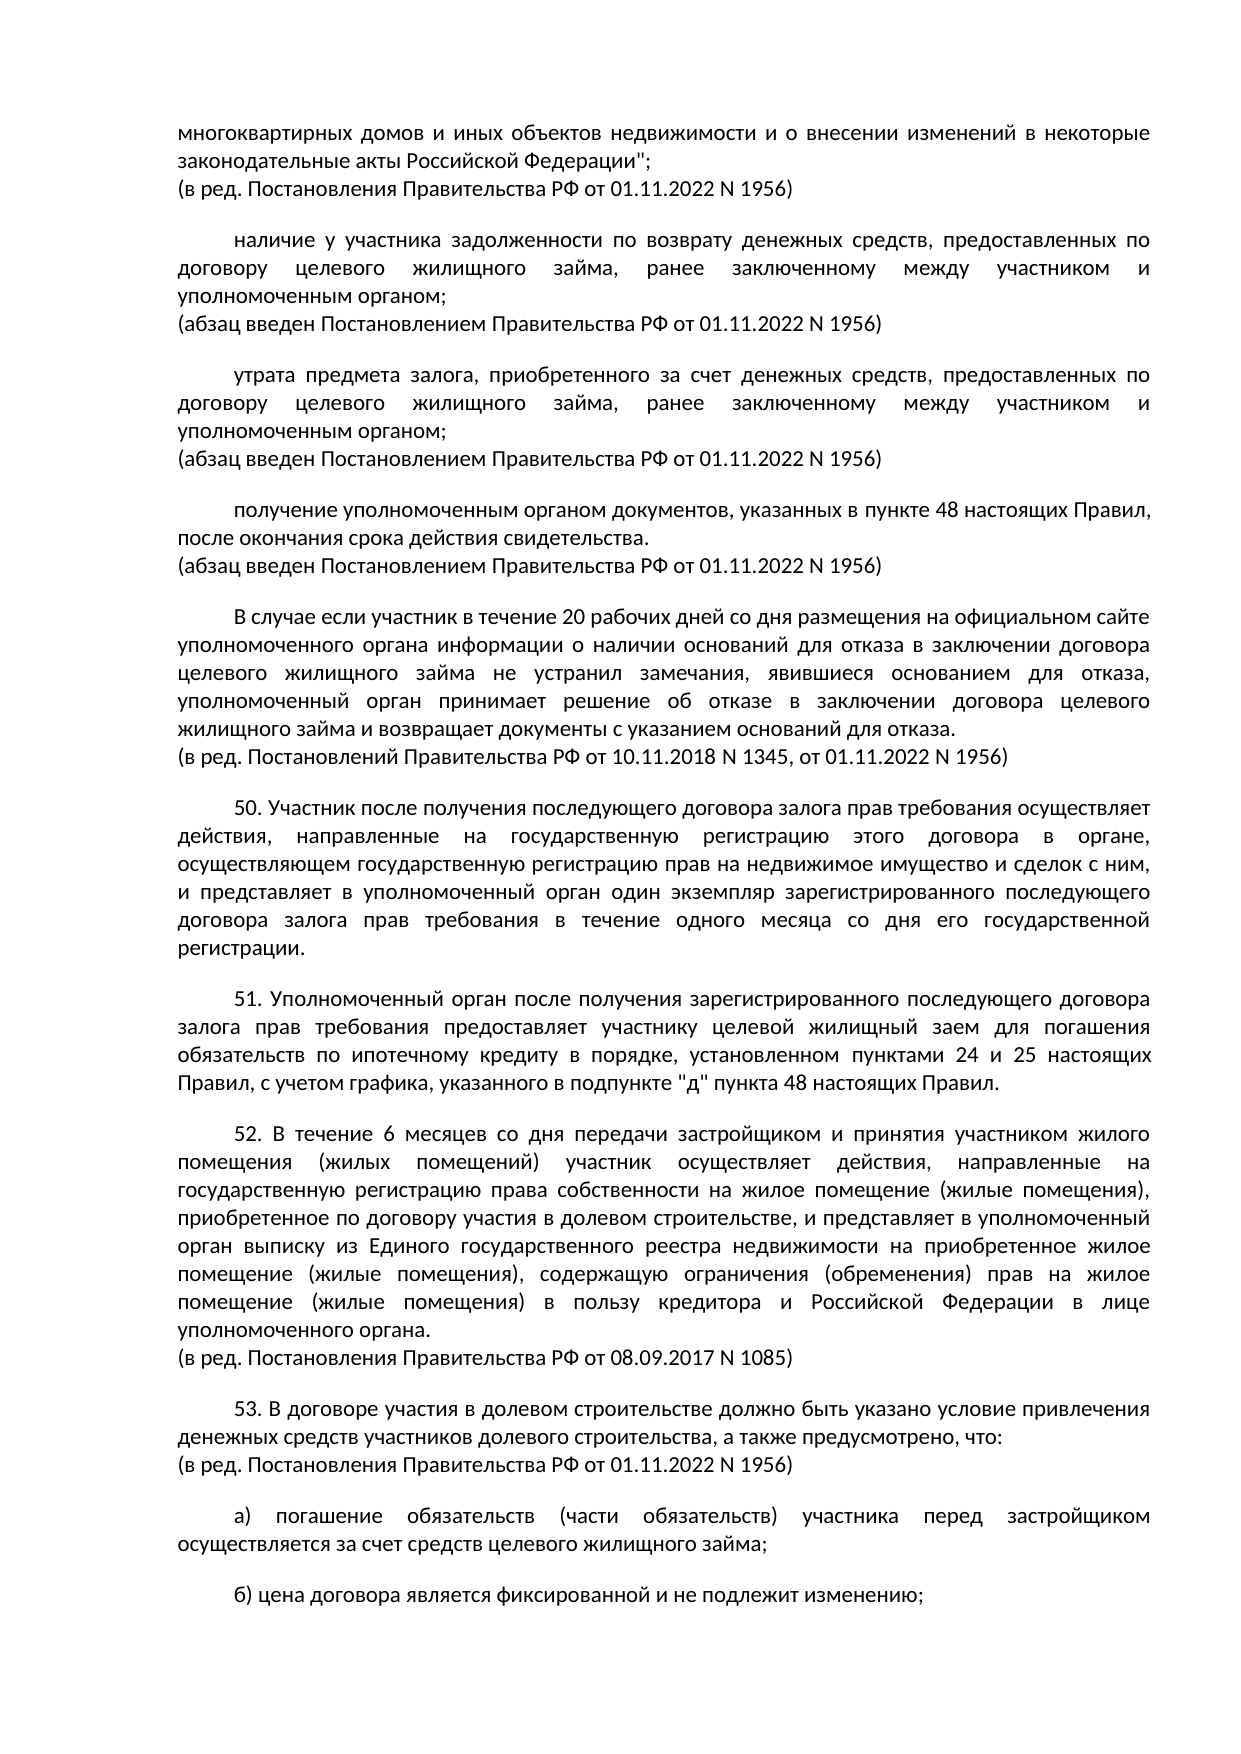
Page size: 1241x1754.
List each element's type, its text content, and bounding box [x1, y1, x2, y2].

text (в ред. Постановления Правительства РФ от 08.09.2017 N 1085) [177, 1343, 1152, 1371]
text (в ред. Постановления Правительства РФ от 01.11.2022 N 1956) [177, 174, 1152, 202]
text (абзац введен Постановлением Правительства РФ от 01.11.2022 N 1956) [177, 309, 1152, 337]
text 52. В течение 6 месяцев со дня передачи застройщиком и принятия участником жилого помещения (жилых помещений) участник осуществляет действия, направленные на государственную регистрацию права собственности на жилое помещение (жилые помещения), приобретенное по договору участия в долевом строительстве, и представляет в уполномоченный орган выписку из Единого государственного реестра недвижимости на приобретенное жилое помещение (жилые помещения), содержащую ограничения (обременения) прав на жилое помещение (жилые помещения) в пользу кредитора и Российской Федерации в лице уполномоченного органа. [177, 1119, 1152, 1343]
text (абзац введен Постановлением Правительства РФ от 01.11.2022 N 1956) [177, 551, 1152, 579]
text В случае если участник в течение 20 рабочих дней со дня размещения на официальном сайте уполномоченного органа информации о наличии оснований для отказа в заключении договора целевого жилищного займа не устранил замечания, явившиеся основанием для отказа, уполномоченный орган принимает решение об отказе в заключении договора целевого жилищного займа и возвращает документы с указанием оснований для отказа. [177, 602, 1152, 742]
text (в ред. Постановлений Правительства РФ от 10.11.2018 N 1345, от 01.11.2022 N 1956) [177, 742, 1152, 770]
text (абзац введен Постановлением Правительства РФ от 01.11.2022 N 1956) [177, 444, 1152, 472]
text утрата предмета залога, приобретенного за счет денежных средств, предоставленных по договору целевого жилищного займа, ранее заключенному между участником и уполномоченным органом; [177, 360, 1152, 444]
text 53. В договоре участия в долевом строительстве должно быть указано условие привлечения денежных средств участников долевого строительства, а также предусмотрено, что: [177, 1394, 1152, 1450]
text наличие у участника задолженности по возврату денежных средств, предоставленных по договору целевого жилищного займа, ранее заключенному между участником и уполномоченным органом; [177, 225, 1152, 309]
text а) погашение обязательств (части обязательств) участника перед застройщиком осуществляется за счет средств целевого жилищного займа; [177, 1501, 1152, 1557]
text 50. Участник после получения последующего договора залога прав требования осуществляет действия, направленные на государственную регистрацию этого договора в органе, осуществляющем государственную регистрацию прав на недвижимое имущество и сделок с ним, и представляет в уполномоченный орган один экземпляр зарегистрированного последующего договора залога прав требования в течение одного месяца со дня его государственной регистрации. [177, 793, 1152, 961]
text б) цена договора является фиксированной и не подлежит изменению; [177, 1580, 1152, 1608]
text (в ред. Постановления Правительства РФ от 01.11.2022 N 1956) [177, 1450, 1152, 1478]
text 51. Уполномоченный орган после получения зарегистрированного последующего договора залога прав требования предоставляет участнику целевой жилищный заем для погашения обязательств по ипотечному кредиту в порядке, установленном пунктами 24 и 25 настоящих Правил, с учетом графика, указанного в подпункте "д" пункта 48 настоящих Правил. [177, 984, 1152, 1096]
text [177, 118, 1152, 174]
text получение уполномоченным органом документов, указанных в пункте 48 настоящих Правил, после окончания срока действия свидетельства. [177, 495, 1152, 551]
